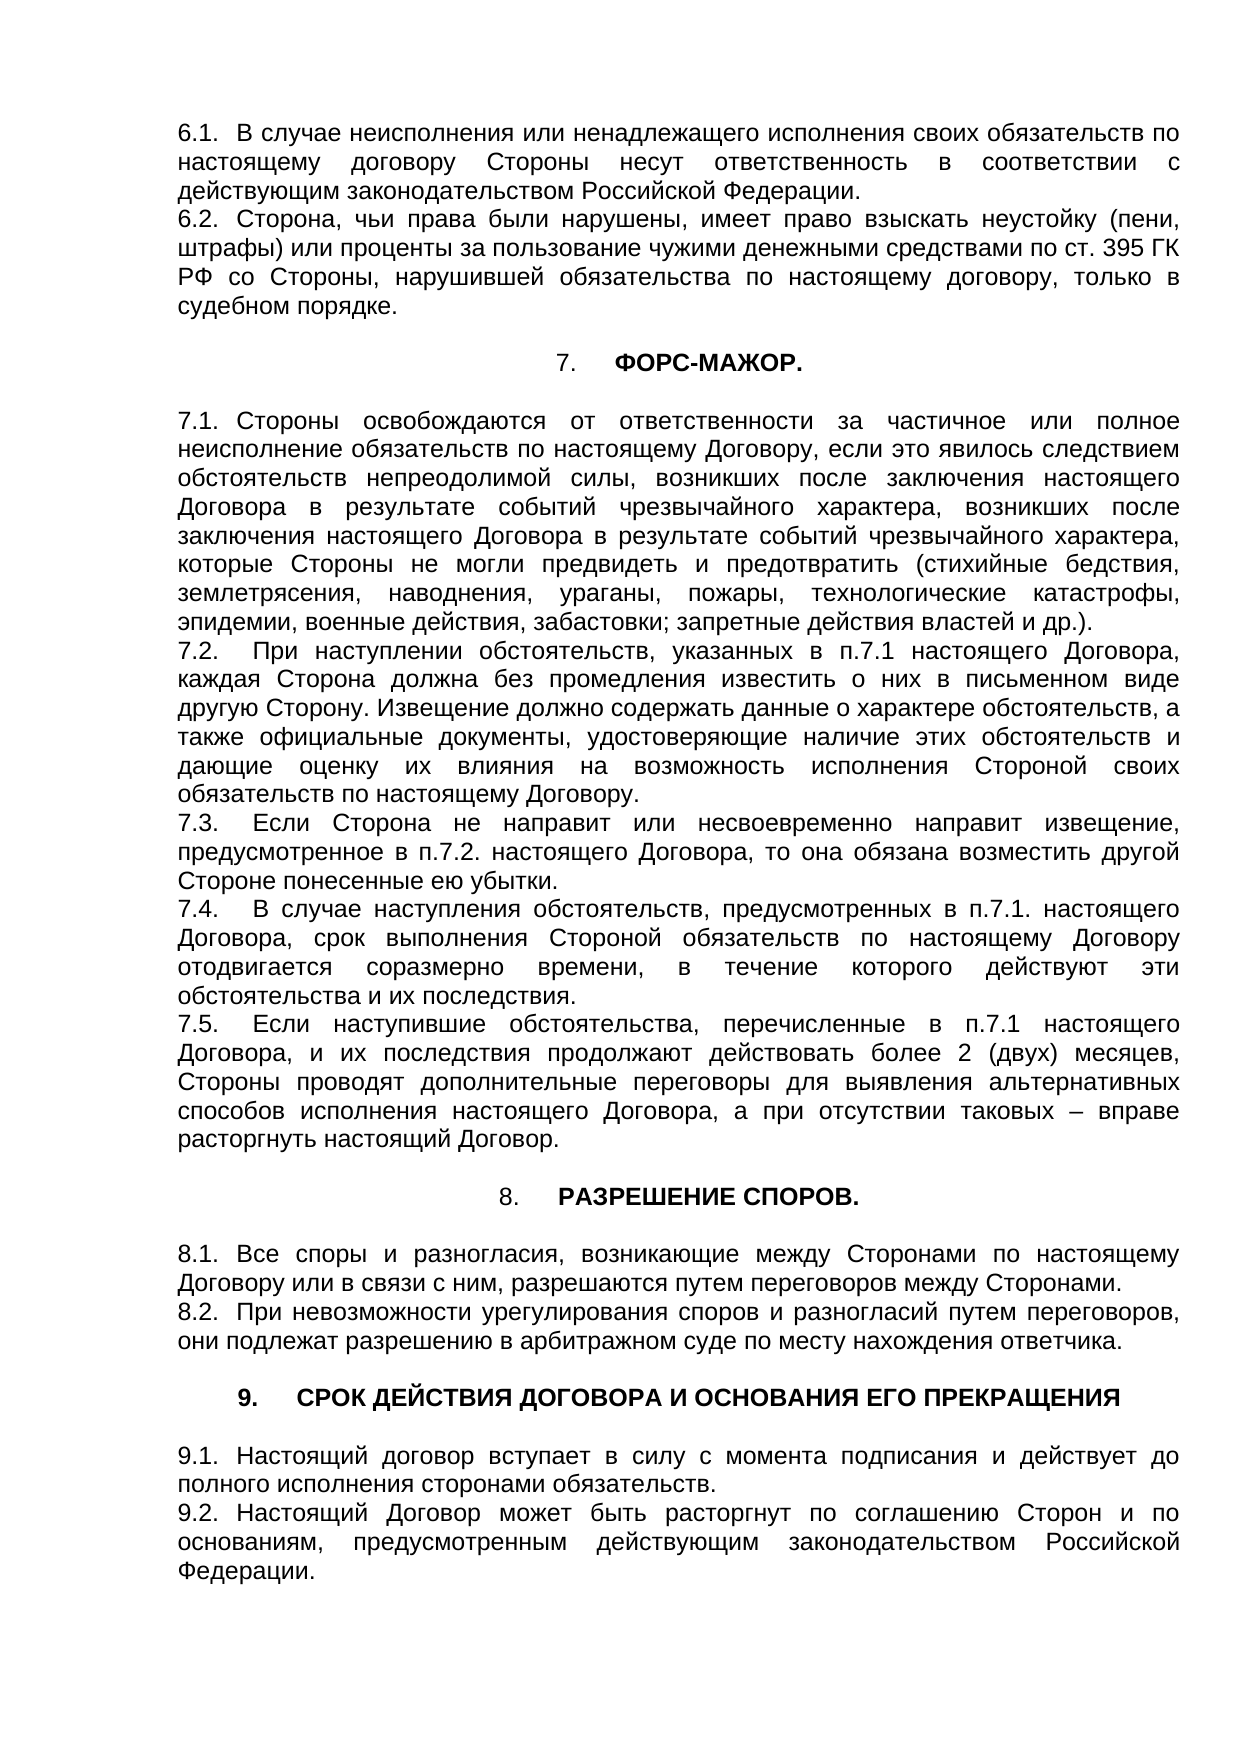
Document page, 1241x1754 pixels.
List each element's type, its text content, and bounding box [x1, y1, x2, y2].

list Все споры и разногласия, возникающие между Сторонами по настоящему Договору или в связи с ним, разрешаются путем переговоров между Сторонами. [177, 1239, 1181, 1297]
list В случае неисполнения или ненадлежащего исполнения своих обязательств по настоящему договору Стороны несут ответственность в соответствии с действующим законодательством Российской Федерации. [177, 118, 1181, 204]
list РАЗРЕШЕНИЕ СПОРОВ. [177, 1182, 1181, 1211]
list В случае наступления обстоятельств, предусмотренных в п.7.1. настоящего Договора, срок выполнения Стороной обязательств по настоящему Договору отодвигается соразмерно времени, в течение которого действуют эти обстоятельства и их последствия. [177, 894, 1181, 1009]
list Сторона, чьи права были нарушены, имеет право взыскать неустойку (пени, штрафы) или проценты за пользование чужими денежными средствами по ст. 395 ГК РФ со Стороны, нарушившей обязательства по настоящему договору, только в судебном порядке. [177, 204, 1181, 319]
list Стороны освобождаются от ответственности за частичное или полное неисполнение обязательств по настоящему Договору, если это явилось следствием обстоятельств непреодолимой силы, возникших после заключения настоящего Договора в результате событий чрезвычайного характера, возникших после заключения настоящего Договора в результате событий чрезвычайного характера, которые Стороны не могли предвидеть и предотвратить (стихийные бедствия, землетрясения, наводнения, ураганы, пожары, технологические катастрофы, эпидемии, военные действия, забастовки; запретные действия властей и др.). [177, 406, 1181, 636]
list Если Сторона не направит или несвоевременно направит извещение, предусмотренное в п.7.2. настоящего Договора, то она обязана возместить другой Стороне понесенные ею убытки. [177, 808, 1181, 894]
list Настоящий Договор может быть расторгнут по соглашению Сторон и по основаниям, предусмотренным действующим законодательством Российской Федерации. [177, 1498, 1181, 1584]
list ФОРС-МАЖОР. [177, 348, 1181, 377]
list При невозможности урегулирования споров и разногласий путем переговоров, они подлежат разрешению в арбитражном суде по месту нахождения ответчика. [177, 1297, 1181, 1354]
list При наступлении обстоятельств, указанных в п.7.1 настоящего Договора, каждая Сторона должна без промедления известить о них в письменном виде другую Сторону. Извещение должно содержать данные о характере обстоятельств, а также официальные документы, удостоверяющие наличие этих обстоятельств и дающие оценку их влияния на возможность исполнения Стороной своих обязательств по настоящему Договору. [177, 636, 1181, 808]
list Если наступившие обстоятельства, перечисленные в п.7.1 настоящего Договора, и их последствия продолжают действовать более 2 (двух) месяцев, Стороны проводят дополнительные переговоры для выявления альтернативных способов исполнения настоящего Договора, а при отсутствии таковых – вправе расторгнуть настоящий Договор. [177, 1009, 1181, 1153]
list Настоящий договор вступает в силу с момента подписания и действует до полного исполнения сторонами обязательств. [177, 1441, 1181, 1498]
list СРОК ДЕЙСТВИЯ ДОГОВОРА И ОСНОВАНИЯ ЕГО ПРЕКРАЩЕНИЯ [177, 1383, 1181, 1412]
